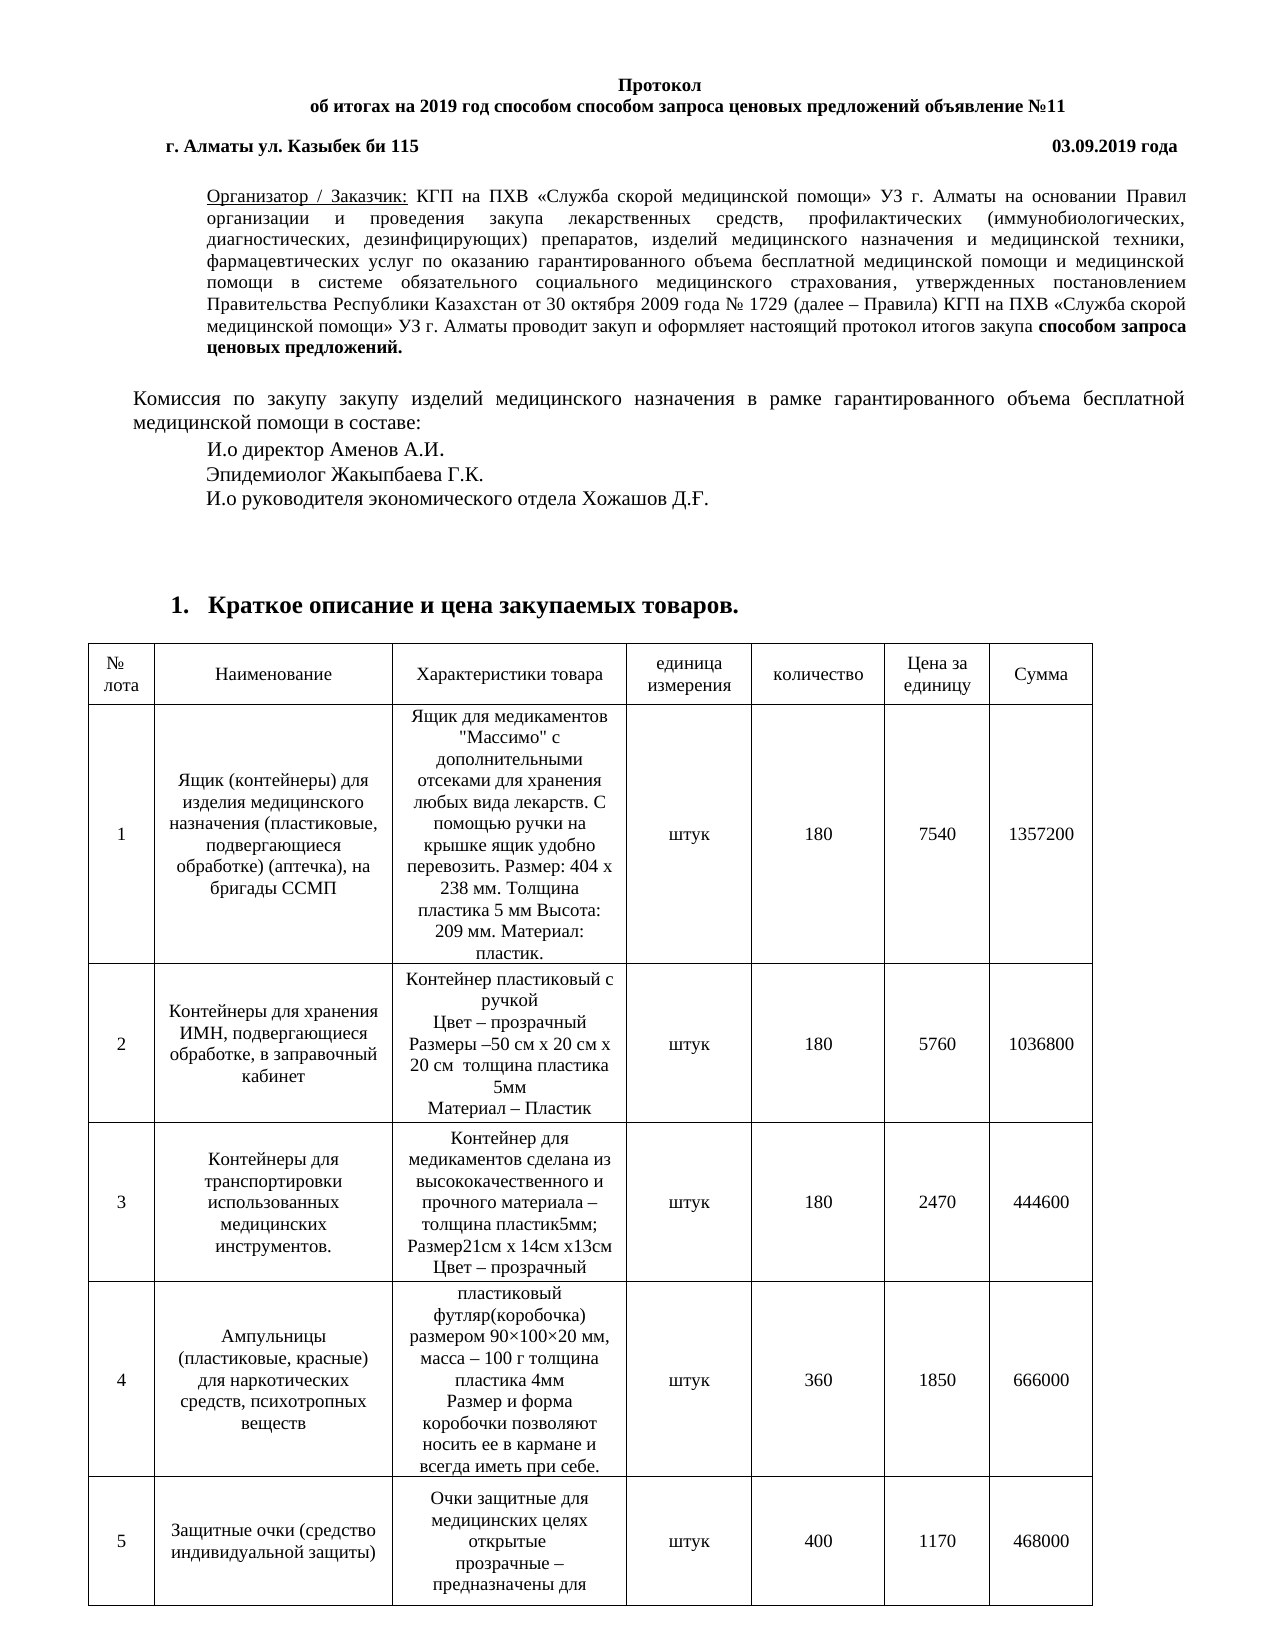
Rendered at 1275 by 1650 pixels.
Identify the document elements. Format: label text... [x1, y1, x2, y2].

table_cell 1357200 [990, 705, 1092, 963]
table_header Цена за единицу [885, 644, 989, 703]
table_cell Контейнеры для хранения ИМН, подвергающиеся обработке, в заправочный кабинет [155, 964, 392, 1122]
table_cell 444600 [990, 1123, 1092, 1281]
table_cell Ампульницы (пластиковые, красные) для наркотических средств, психотропных веществ [155, 1282, 392, 1476]
table_header Наименование [155, 644, 392, 703]
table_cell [393, 1477, 626, 1604]
table_cell 5 [89, 1477, 154, 1604]
table_cell 1850 [885, 1282, 989, 1476]
table_cell 2470 [885, 1123, 989, 1281]
text г. Алматы ул. Казыбек би 115 03.09.2019 года [133, 135, 1186, 156]
table_cell 180 [752, 964, 884, 1122]
table_cell 1036800 [990, 964, 1092, 1122]
table_cell 5760 [885, 964, 989, 1122]
table_cell Ящик для медикаментов "Массимо" с дополнительными отсеками для хранения любых вида лекарств. С помощью ручки на крышке ящик удобно перевозить. Размер: 404 х 238 мм. Толщина пластика 5 мм Высота: 209 мм. Материал: пластик. [393, 705, 626, 963]
table_cell 180 [752, 1123, 884, 1281]
table_cell 3 [89, 1123, 154, 1281]
table_cell штук [627, 1123, 751, 1281]
table_cell 2 [89, 964, 154, 1122]
table_header Сумма [990, 644, 1092, 703]
table_cell 4 [89, 1282, 154, 1476]
table_cell Контейнер пластиковый с ручкой Цвет – прозрачный Размеры –50 см х 20 см х 20 см толщина пластика 5мм Материал – Пластик [393, 964, 626, 1122]
table_header Характеристики товара [393, 644, 626, 703]
text Комиссия по закупу закупу изделий медицинского назначения в рамке гарантированного объема бесплатной медицинской помощи в составе: [133, 386, 1186, 434]
table_cell 1 [89, 705, 154, 963]
table_cell 400 [752, 1477, 884, 1604]
table_cell 7540 [885, 705, 989, 963]
table_cell 360 [752, 1282, 884, 1476]
table_cell Контейнеры для транспортировки использованных медицинских инструментов. [155, 1123, 392, 1281]
text Протокол [133, 74, 1186, 95]
list Краткое описание и цена закупаемых товаров. [170, 590, 1186, 619]
table_cell 1170 [885, 1477, 989, 1604]
table_header единица измерения [627, 644, 751, 703]
table_cell 666000 [990, 1282, 1092, 1476]
table_cell штук [627, 964, 751, 1122]
text И.о руководителя экономического отдела Хожашов Д.Ғ. [133, 486, 1186, 510]
table_cell пластиковый футляр(коробочка) размером 90×100×20 мм, масса – 100 г толщина пластика 4мм Размер и форма коробочки позволяют носить ее в кармане и всегда иметь при себе. [393, 1282, 626, 1476]
table_header № лота [89, 644, 154, 703]
text об итогах на 2019 год способом способом запроса ценовых предложений объявление №11 [133, 95, 1186, 117]
table_cell штук [627, 1282, 751, 1476]
text Организатор / Заказчик: КГП на ПХВ «Служба скорой медицинской помощи» УЗ г. Алматы на основании Правил организации и проведения закупа лекарственных средств, профилактических (иммунобиологических, диагностических, дезинфицирующих) препаратов, изделий медицинского назначения и медицинской техники, фармацевтических услуг по оказанию гарантированного объема бесплатной медицинской помощи и медицинской помощи в системе обязательного социального медицинского страхования, утвержденных постановлением Правительства Республики Казахстан от 30 октября 2009 года № 1729 (далее – Правила) КГП на ПХВ «Служба скорой медицинской помощи» УЗ г. Алматы проводит закуп и оформляет настоящий протокол итогов закупа способом запроса ценовых предложений. [207, 185, 1186, 358]
text И.о директор Аменов А.И. [133, 434, 1186, 462]
table_cell штук [627, 705, 751, 963]
text Эпидемиолог Жакыпбаева Г.К. [133, 462, 1186, 486]
table_cell 468000 [990, 1477, 1092, 1604]
table_cell Контейнер для медикаментов сделана из высококачественного и прочного материала – толщина пластик5мм; Размер21см х 14см х13см Цвет – прозрачный [393, 1123, 626, 1281]
table_cell штук [627, 1477, 751, 1604]
table_cell Ящик (контейнеры) для изделия медицинского назначения (пластиковые, подвергающиеся обработке) (аптечка), на бригады ССМП [155, 705, 392, 963]
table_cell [155, 1477, 392, 1604]
table_header количество [752, 644, 884, 703]
table_cell 180 [752, 705, 884, 963]
